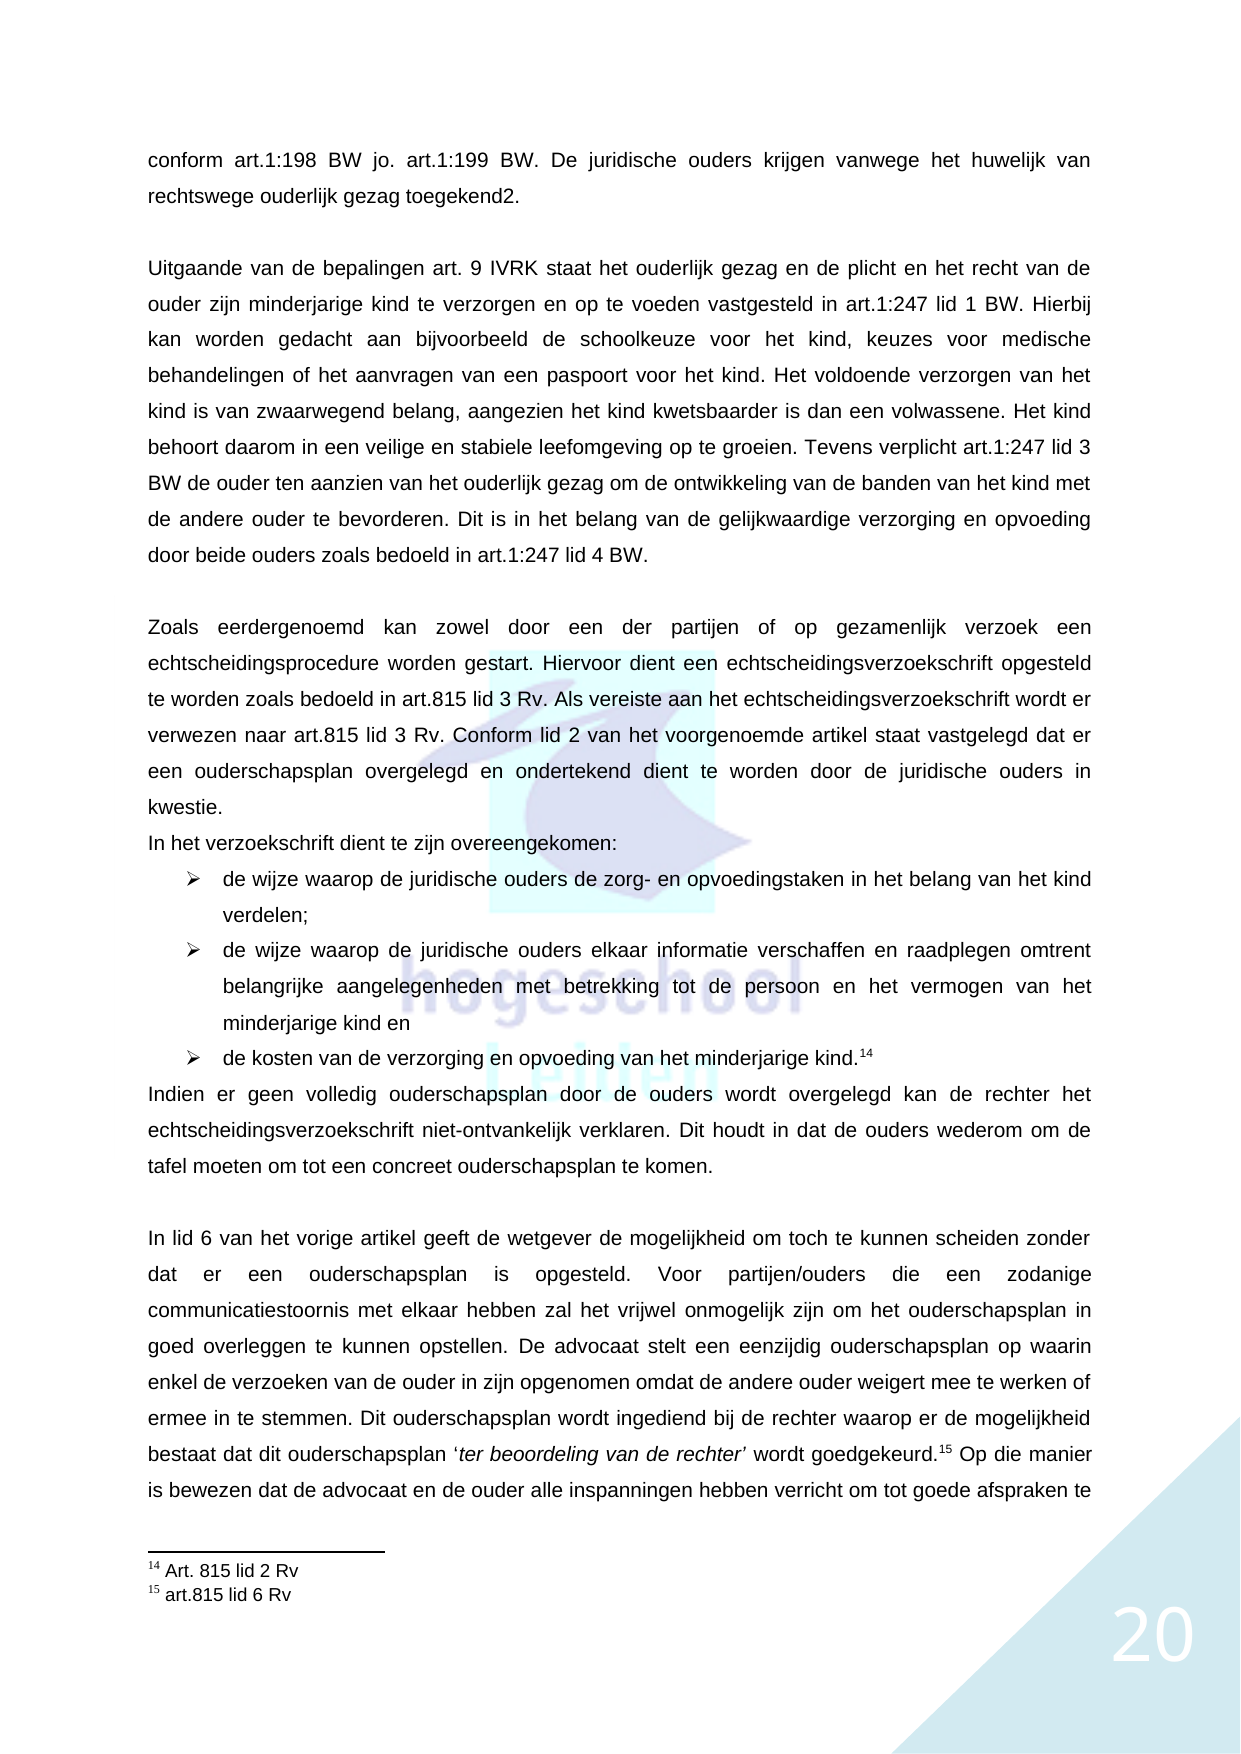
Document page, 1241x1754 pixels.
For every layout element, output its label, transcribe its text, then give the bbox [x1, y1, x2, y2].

text Uitgaande van de bepalingen art. 9 IVRK staat het ouderlijk gezag en de plicht en het recht van de ouder zijn minderjarige kind te verzorgen en op te voeden vastgesteld in art.1:247 lid 1 BW. Hierbij kan worden gedacht aan bijvoorbeeld de schoolkeuze voor het kind, keuzes voor medische behandelingen of het aanvragen van een paspoort voor het kind. Het voldoende verzorgen van het kind is van zwaarwegend belang, aangezien het kind kwetsbaarder is dan een volwassene. Het kind behoort daarom in een veilige en stabiele leefomgeving op te groeien. Tevens verplicht art.1:247 lid 3 BW de ouder ten aanzien van het ouderlijk gezag om de ontwikkeling van de banden van het kind met de andere ouder te bevorderen. Dit is in het belang van de gelijkwaardige verzorging en opvoeding door beide ouders zoals bedoeld in art.1:247 lid 4 BW. [148, 255, 1093, 567]
list de kosten van de verzorging en opvoeding van het minderjarige kind. [185, 1046, 1093, 1070]
text Zoals eerdergenoemd kan zowel door een der partijen of op gezamenlijk verzoek een echtscheidingsprocedure worden gestart. Hiervoor dient een echtscheidingsverzoekschrift opgesteld te worden zoals bedoeld in art.815 lid 3 Rv. Als vereiste aan het echtscheidingsverzoekschrift wordt er verwezen naar art.815 lid 3 Rv. Conform lid 2 van het voorgenoemde artikel staat vastgelegd dat er een ouderschapsplan overgelegd en ondertekend dient te worden door de juridische ouders in kwestie. [148, 615, 1093, 818]
list de wijze waarop de juridische ouders de zorg- en opvoedingstaken in het belang van het kind verdelen; [185, 866, 1093, 926]
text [148, 148, 1093, 207]
text Indien er geen volledig ouderschapsplan door de ouders wordt overgelegd kan de rechter het echtscheidingsverzoekschrift niet-ontvankelijk verklaren. Dit houdt in dat de ouders wederom om de tafel moeten om tot een concreet ouderschapsplan te komen. [148, 1082, 1093, 1178]
list de wijze waarop de juridische ouders elkaar informatie verschaffen en raadplegen omtrent belangrijke aangelegenheden met betrekking tot de persoon en het vermogen van het minderjarige kind en [185, 938, 1093, 1034]
text In het verzoekschrift dient te zijn overeengekomen: [148, 830, 1093, 854]
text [148, 1226, 1093, 1502]
